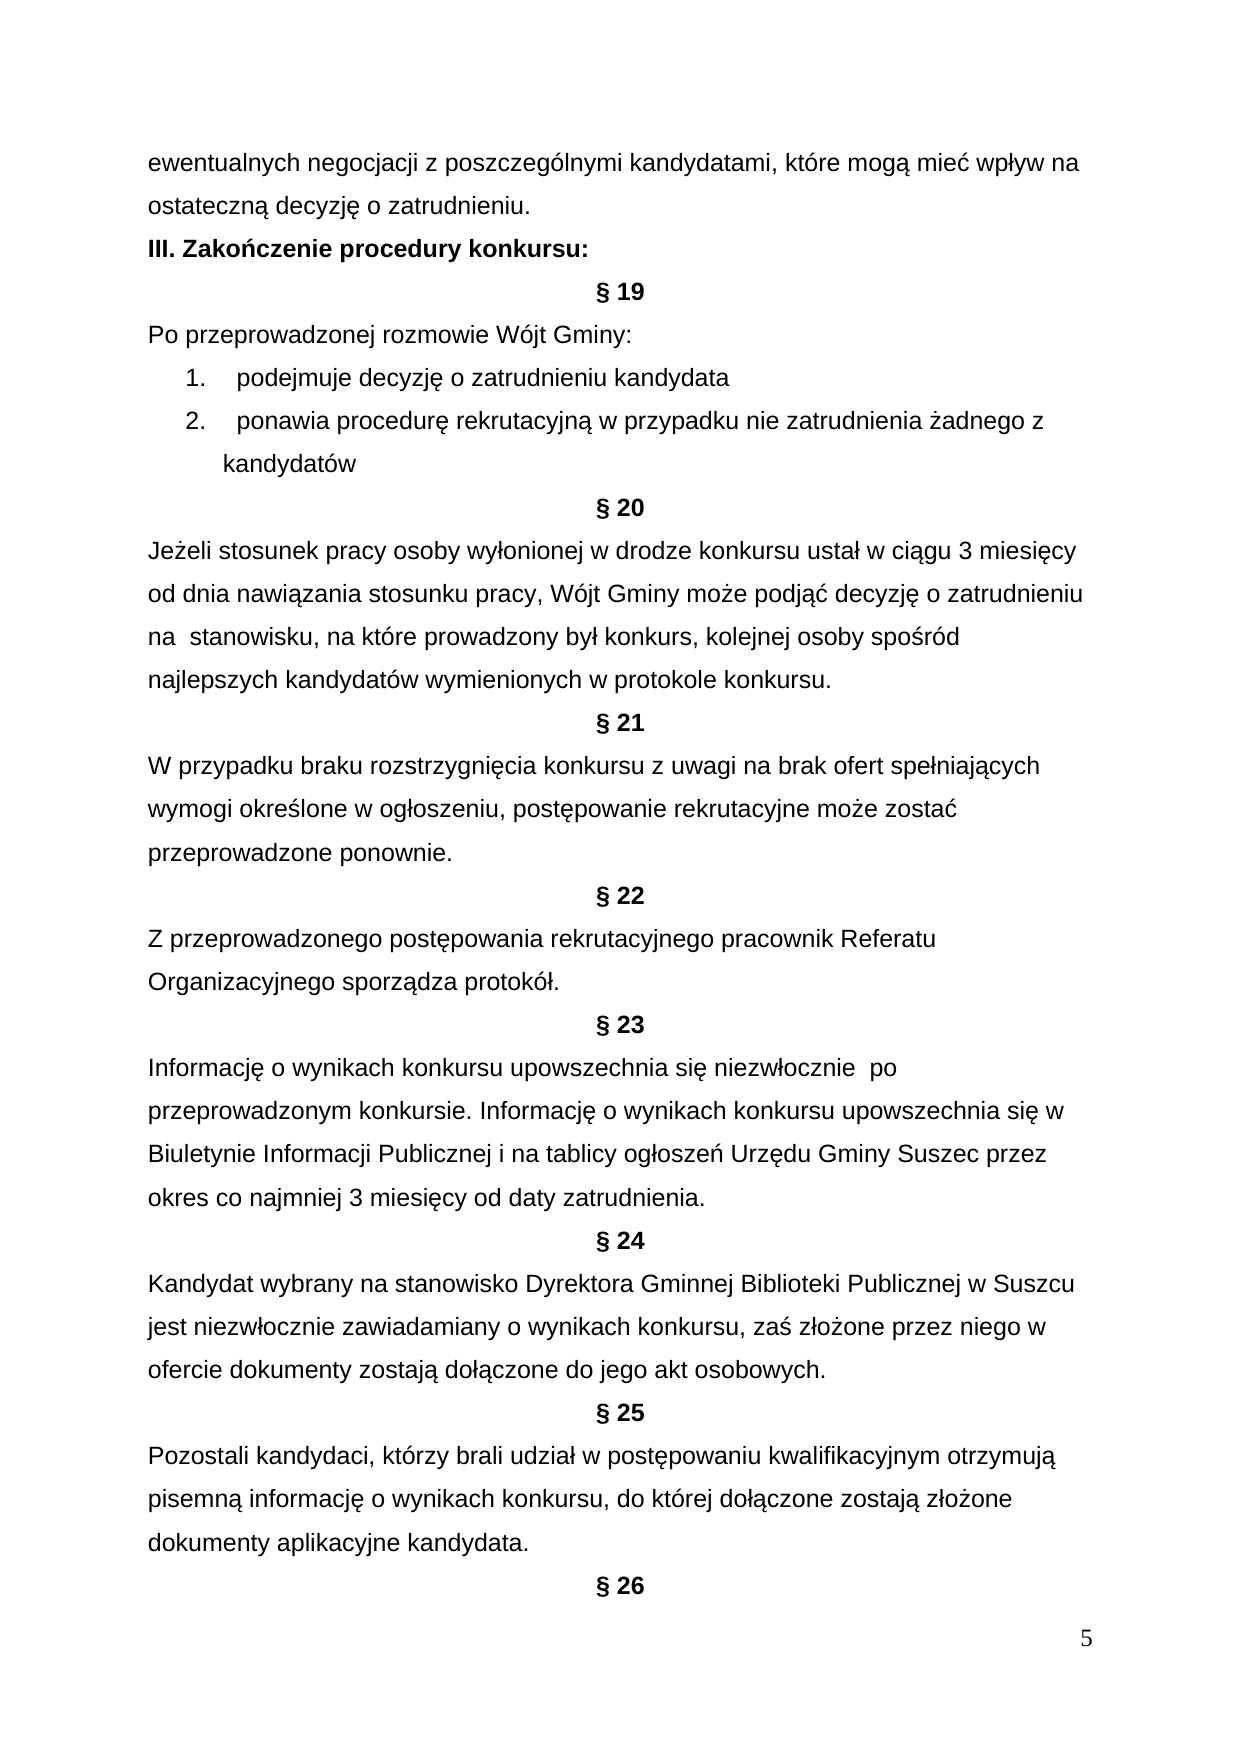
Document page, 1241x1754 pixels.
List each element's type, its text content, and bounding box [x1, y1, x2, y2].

text § 23 [148, 1010, 1093, 1039]
text Pozostali kandydaci, którzy brali udział w postępowaniu kwalifikacyjnym otrzymują pisemną informację o wynikach konkursu, do której dołączone zostają złożone dokumenty aplikacyjne kandydata. [148, 1441, 1093, 1556]
text Kandydat wybrany na stanowisko Dyrektora Gminnej Biblioteki Publicznej w Suszcu jest niezwłocznie zawiadamiany o wynikach konkursu, zaś złożone przez niego w ofercie dokumenty zostają dołączone do jego akt osobowych. [148, 1269, 1093, 1384]
list podejmuje decyzję o zatrudnieniu kandydata [185, 363, 1093, 392]
text § 22 [148, 881, 1093, 909]
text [148, 148, 1093, 219]
text § 21 [148, 708, 1093, 737]
text § 26 [148, 1571, 1093, 1599]
text Informację o wynikach konkursu upowszechnia się niezwłocznie po przeprowadzonym konkursie. Informację o wynikach konkursu upowszechnia się w Biuletynie Informacji Publicznej i na tablicy ogłoszeń Urzędu Gminy Suszec przez okres co najmniej 3 miesięcy od daty zatrudnienia. [148, 1053, 1093, 1211]
text § 20 [148, 493, 1093, 521]
text § 24 [148, 1226, 1093, 1254]
text Jeżeli stosunek pracy osoby wyłonionej w drodze konkursu ustał w ciągu 3 miesięcy od dnia nawiązania stosunku pracy, Wójt Gminy może podjąć decyzję o zatrudnieniu na stanowisku, na które prowadzony był konkurs, kolejnej osoby spośród najlepszych kandydatów wymienionych w protokole konkursu. [148, 536, 1093, 694]
text III. Zakończenie procedury konkursu: [148, 234, 1093, 263]
text § 19 [148, 277, 1093, 306]
text Z przeprowadzonego postępowania rekrutacyjnego pracownik Referatu Organizacyjnego sporządza protokół. [148, 924, 1093, 996]
text § 25 [148, 1398, 1093, 1427]
text Po przeprowadzonej rozmowie Wójt Gminy: [148, 320, 1093, 349]
text W przypadku braku rozstrzygnięcia konkursu z uwagi na brak ofert spełniających wymogi określone w ogłoszeniu, postępowanie rekrutacyjne może zostać przeprowadzone ponownie. [148, 751, 1093, 866]
list ponawia procedurę rekrutacyjną w przypadku nie zatrudnienia żadnego z kandydatów [185, 406, 1093, 478]
